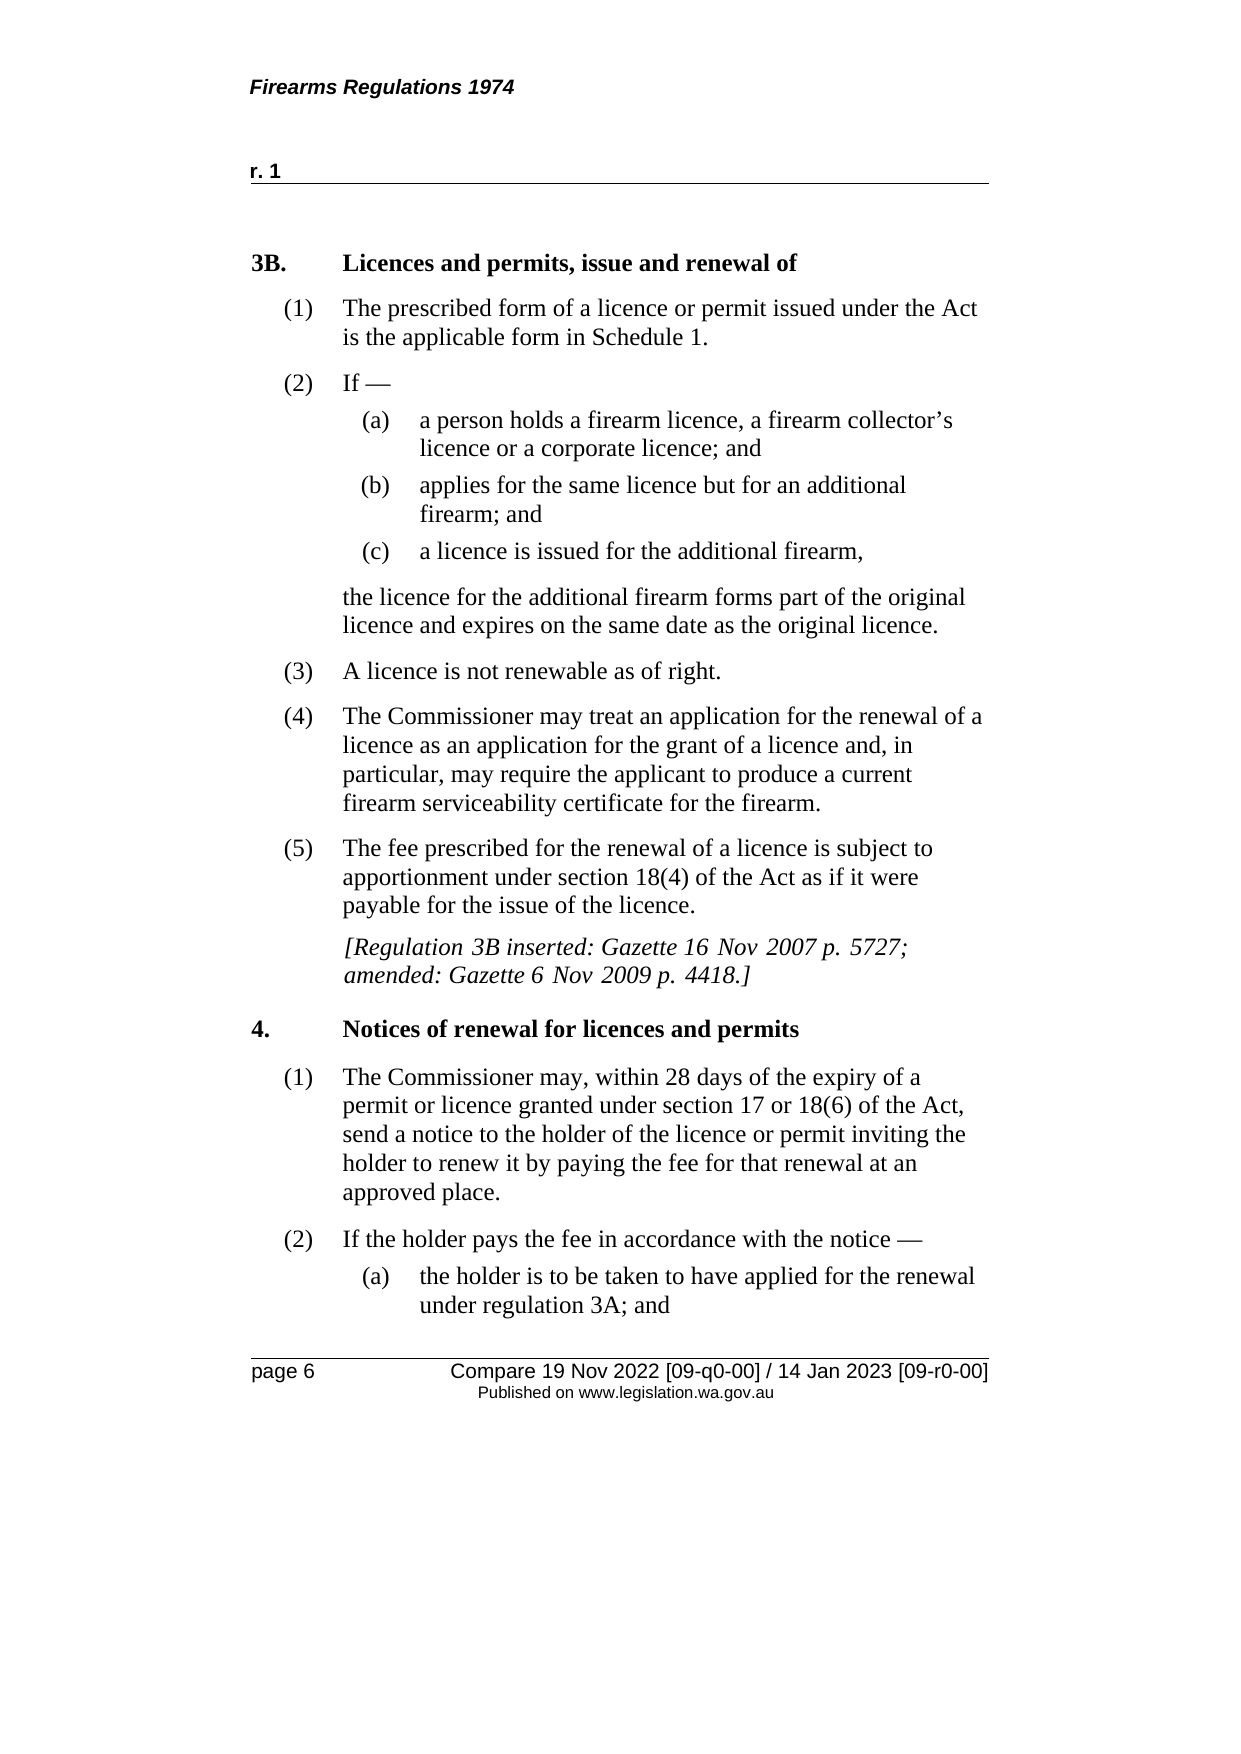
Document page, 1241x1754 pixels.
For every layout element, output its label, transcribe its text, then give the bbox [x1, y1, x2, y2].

text (5) The fee prescribed for the renewal of a licence is subject to apportionment under section 18(4) of the Act as if it were payable for the issue of the licence. [251, 833, 989, 919]
text (1) The prescribed form of a licence or permit issued under the Act is the applicable form in Schedule 1. [251, 293, 989, 351]
text [Regulation 3B inserted: Gazette 16 Nov 2007 p. 5727; amended: Gazette 6 Nov 2009 p. 4418.] [251, 932, 989, 989]
text (2) If — [251, 368, 989, 396]
text (4) The Commissioner may treat an application for the renewal of a licence as an application for the grant of a licence and, in particular, may require the applicant to produce a current firearm serviceability certificate for the firearm. [251, 701, 989, 816]
subtitle 3B. Licences and permits, issue and renewal of [251, 248, 989, 277]
text (1) The Commissioner may, within 28 days of the expiry of a permit or licence granted under section 17 or 18(6) of the Act, send a notice to the holder of the licence or permit inviting the holder to renew it by paying the fee for that renewal at an approved place. [251, 1062, 989, 1206]
text (3) A licence is not renewable as of right. [251, 656, 989, 685]
text (b) applies for the same licence but for an additional firearm; and [251, 471, 989, 528]
text (2) If the holder pays the fee in accordance with the notice — [251, 1224, 989, 1253]
text the licence for the additional firearm forms part of the original licence and expires on the same date as the original licence. [251, 582, 989, 639]
text (a) a person holds a firearm licence, a firearm collector’s licence or a corporate licence; and [251, 405, 989, 462]
subtitle 4. Notices of renewal for licences and permits [251, 1014, 989, 1043]
text (a) the holder is to be taken to have applied for the renewal under regulation 3A; and [251, 1261, 989, 1319]
text (c) a licence is issued for the additional firearm, [251, 536, 989, 565]
